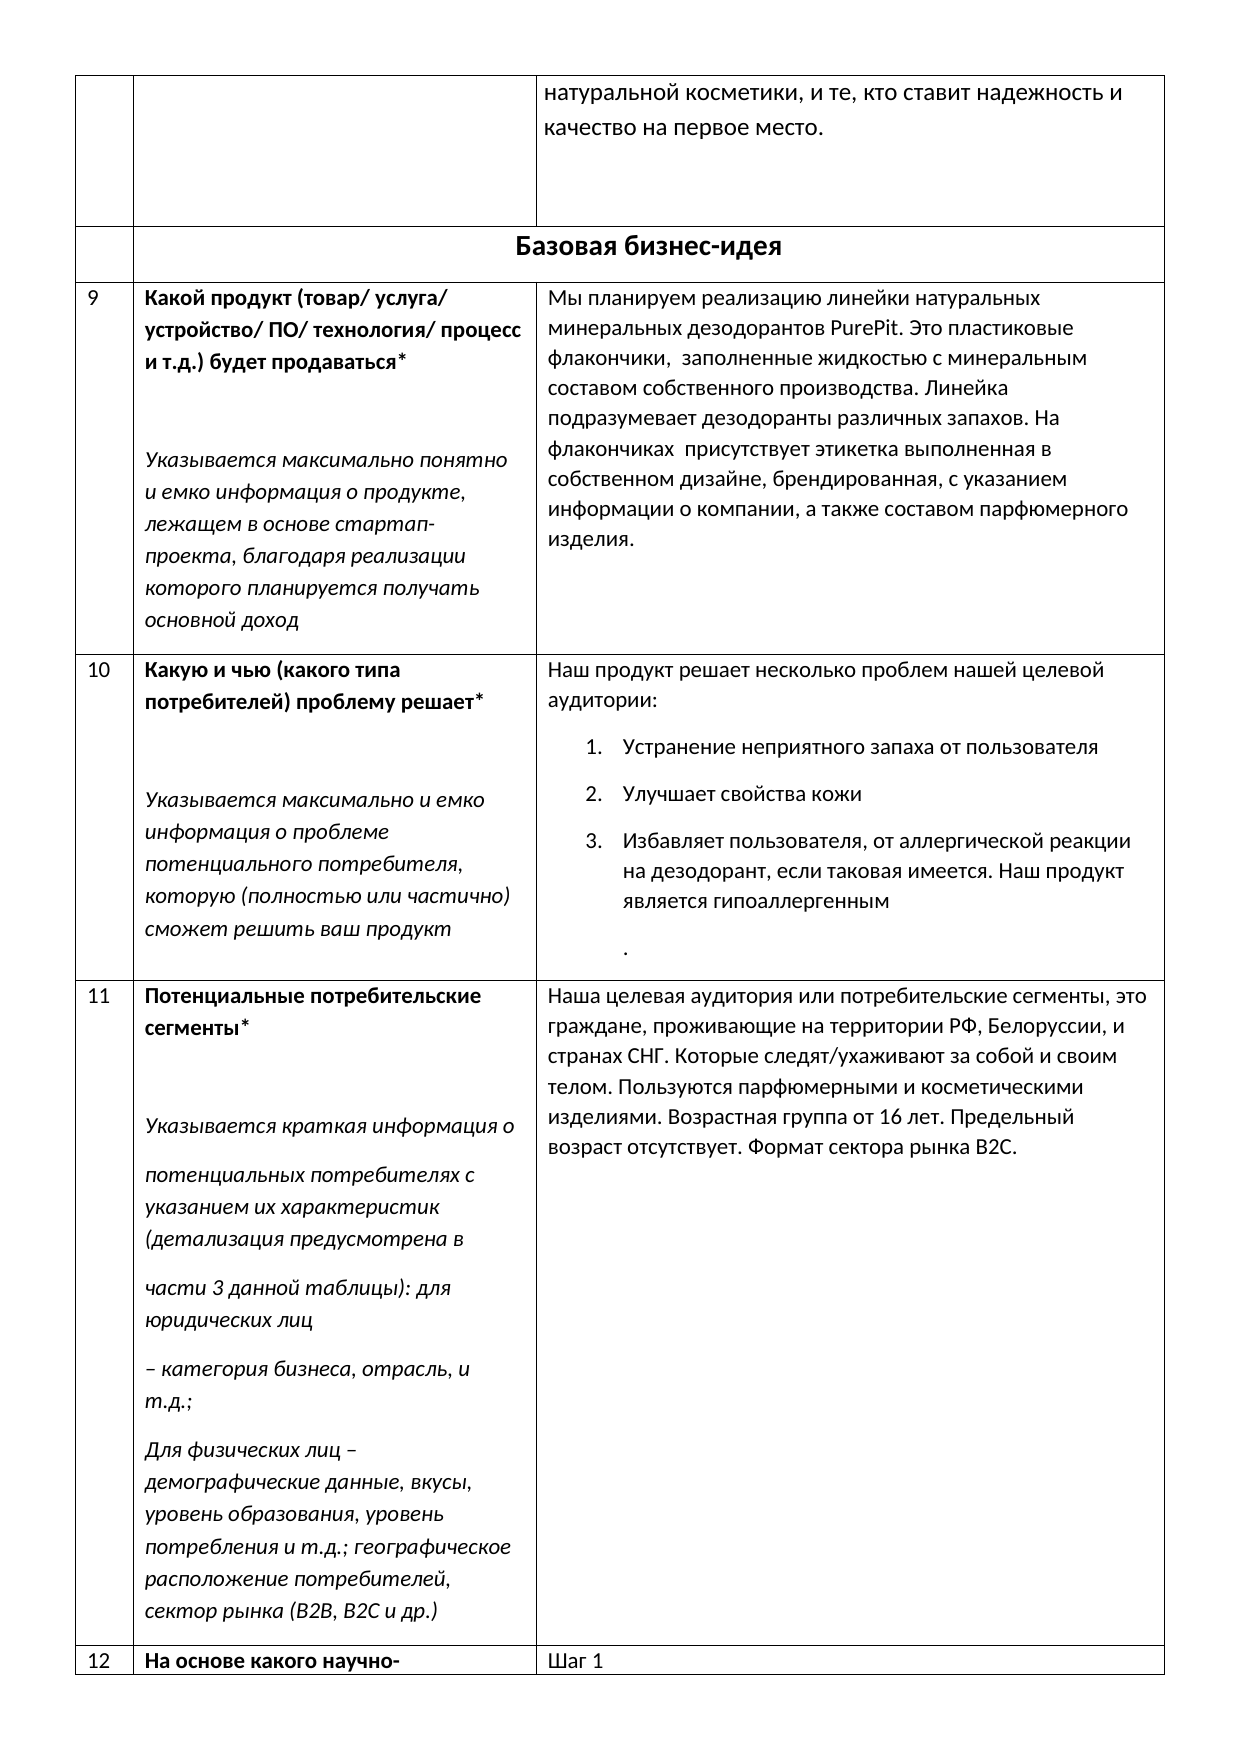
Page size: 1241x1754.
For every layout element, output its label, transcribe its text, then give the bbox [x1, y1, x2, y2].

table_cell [134, 1646, 536, 1674]
table_cell Какую и чью (какого типа потребителей) проблему решает* Указывается максимально и емко информация о проблеме потенциального потребителя, которую (полностью или частично) сможет решить ваш продукт [134, 655, 536, 980]
table_cell Потенциальные потребительские сегменты* Указывается краткая информация о потенциальных потребителях с указанием их характеристик (детализация предусмотрена в части 3 данной таблицы): для юридических лиц – категория бизнеса, отрасль, и т.д.; Для физических лиц – демографические данные, вкусы, уровень образования, уровень потребления и т.д.; географическое расположение потребителей, сектор рынка (B2B, B2C и др.) [134, 981, 536, 1645]
table_cell 9 [76, 283, 133, 654]
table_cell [537, 76, 1164, 226]
table_cell 12 [76, 1646, 133, 1674]
table_cell 10 [76, 655, 133, 980]
table_cell Мы планируем реализацию линейки натуральных минеральных дезодорантов PurePit. Это пластиковые флакончики, заполненные жидкостью с минеральным составом собственного производства. Линейка подразумевает дезодоранты различных запахов. На флакончиках присутствует этикетка выполненная в собственном дизайне, брендированная, с указанием информации о компании, а также составом парфюмерного изделия. [537, 283, 1164, 654]
table_cell Какой продукт (товар/ услуга/ устройство/ ПО/ технология/ процесс и т.д.) будет продаваться* Указывается максимально понятно и емко информация о продукте, лежащем в основе стартап-проекта, благодаря реализации которого планируется получать основной доход [134, 283, 536, 654]
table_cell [134, 76, 536, 226]
table_cell Наша целевая аудитория или потребительские сегменты, это граждане, проживающие на территории РФ, Белоруссии, и странах СНГ. Которые следят/ухаживают за собой и своим телом. Пользуются парфюмерными и косметическими изделиями. Возрастная группа от 16 лет. Предельный возраст отсутствует. Формат сектора рынка B2C. [537, 981, 1164, 1645]
table_cell 11 [76, 981, 133, 1645]
table_cell Базовая бизнес-идея [134, 227, 1164, 282]
table_cell [76, 227, 133, 282]
table_cell Наш продукт решает несколько проблем нашей целевой аудитории: Устранение неприятного запаха от пользователя Улучшает свойства кожи Избавляет пользователя, от аллергической реакции на дезодорант, если таковая имеется. Наш продукт является гипоаллергенным . [537, 655, 1164, 980]
table_cell 8 [76, 76, 133, 226]
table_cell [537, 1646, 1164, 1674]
